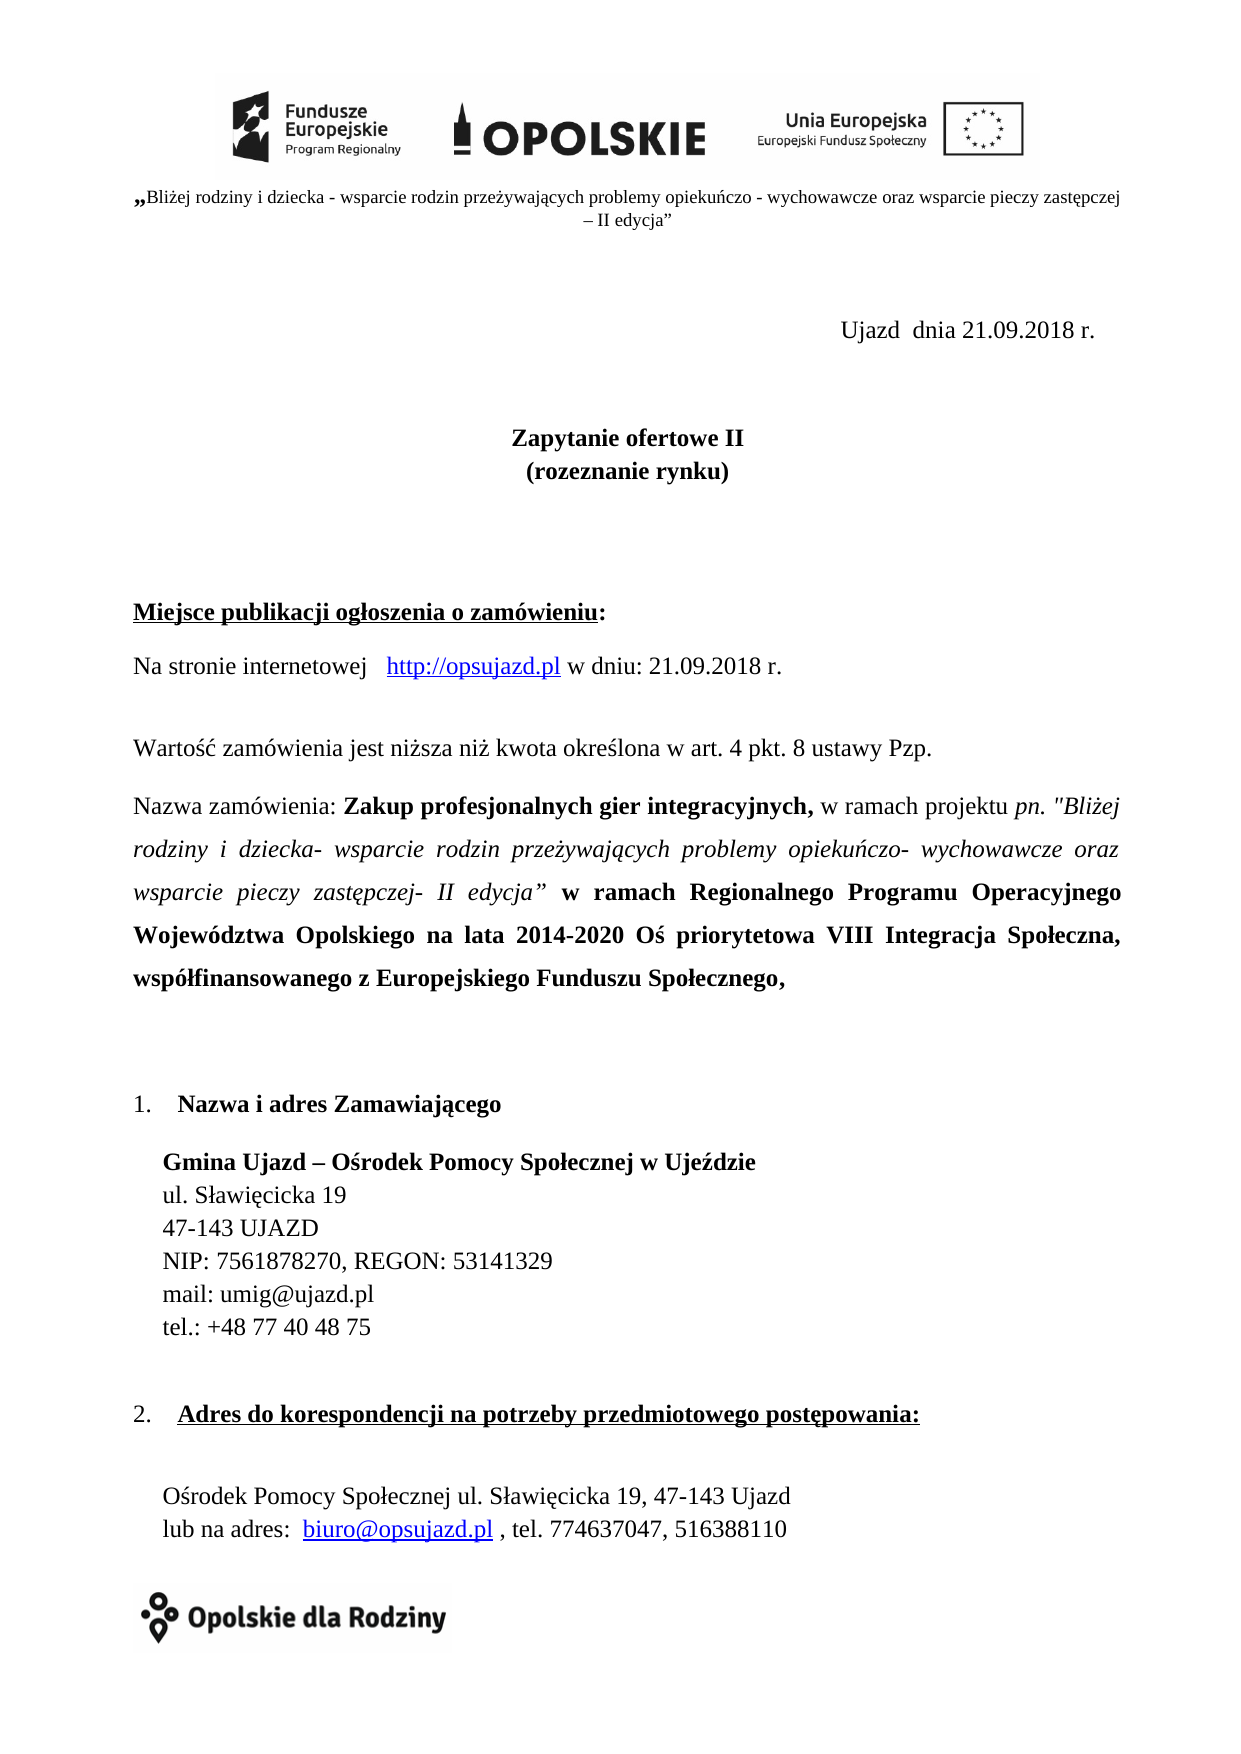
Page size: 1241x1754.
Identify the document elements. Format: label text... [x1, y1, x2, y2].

text NIP: 7561878270, REGON: 53141329 [341, 1246, 1122, 1274]
picture [132, 1583, 452, 1653]
list Nazwa i adres Zamawiającego [133, 1089, 1122, 1118]
text Gmina Ujazd – Ośrodek Pomocy Społecznej w Ujeździe [162, 1147, 1122, 1176]
text Miejsce publikacji ogłoszenia o zamówieniu: [133, 597, 1122, 626]
text Zapytanie ofertowe II [133, 423, 1122, 452]
text (rozeznanie rynku) [133, 456, 1122, 485]
text Ośrodek Pomocy Społecznej ul. Sławięcicka 19, 47-143 Ujazd [162, 1481, 1122, 1510]
text 47-143 UJAZD [162, 1213, 1122, 1242]
text lub na adres: biuro@opsujazd.pl , tel. 774637047, 516388110 [162, 1514, 1122, 1543]
text Wartość zamówienia jest niższa niż kwota określona w art. 4 pkt. 8 ustawy Pzp. [133, 733, 1122, 762]
picture [215, 73, 1040, 180]
text mail: umig@ujazd.pl [162, 1279, 1122, 1308]
list Adres do korespondencji na potrzeby przedmiotowego postępowania: [133, 1399, 1122, 1427]
text tel.: +48 77 40 48 75 [162, 1312, 1122, 1341]
text ul. Sławięcicka 19 [162, 1180, 1122, 1208]
text Ujazd dnia 21.09.2018 r. [133, 283, 1122, 344]
text Na stronie internetowej http://opsujazd.pl w dniu: 21.09.2018 r. [133, 651, 1122, 680]
text Nazwa zamówienia: Zakup profesjonalnych gier integracyjnych, w ramach projektu pn. "Bliżej rodziny i dziecka- wsparcie rodzin przeżywających problemy opiekuńczo- wychowawcze oraz wsparcie pieczy zastępczej- II edycja” w ramach Regionalnego Programu Operacyjnego Województwa Opolskiego na lata 2014-2020 Oś priorytetowa VIII Integracja Społeczna, współfinansowanego z Europejskiego Funduszu Społecznego, [133, 791, 1122, 992]
